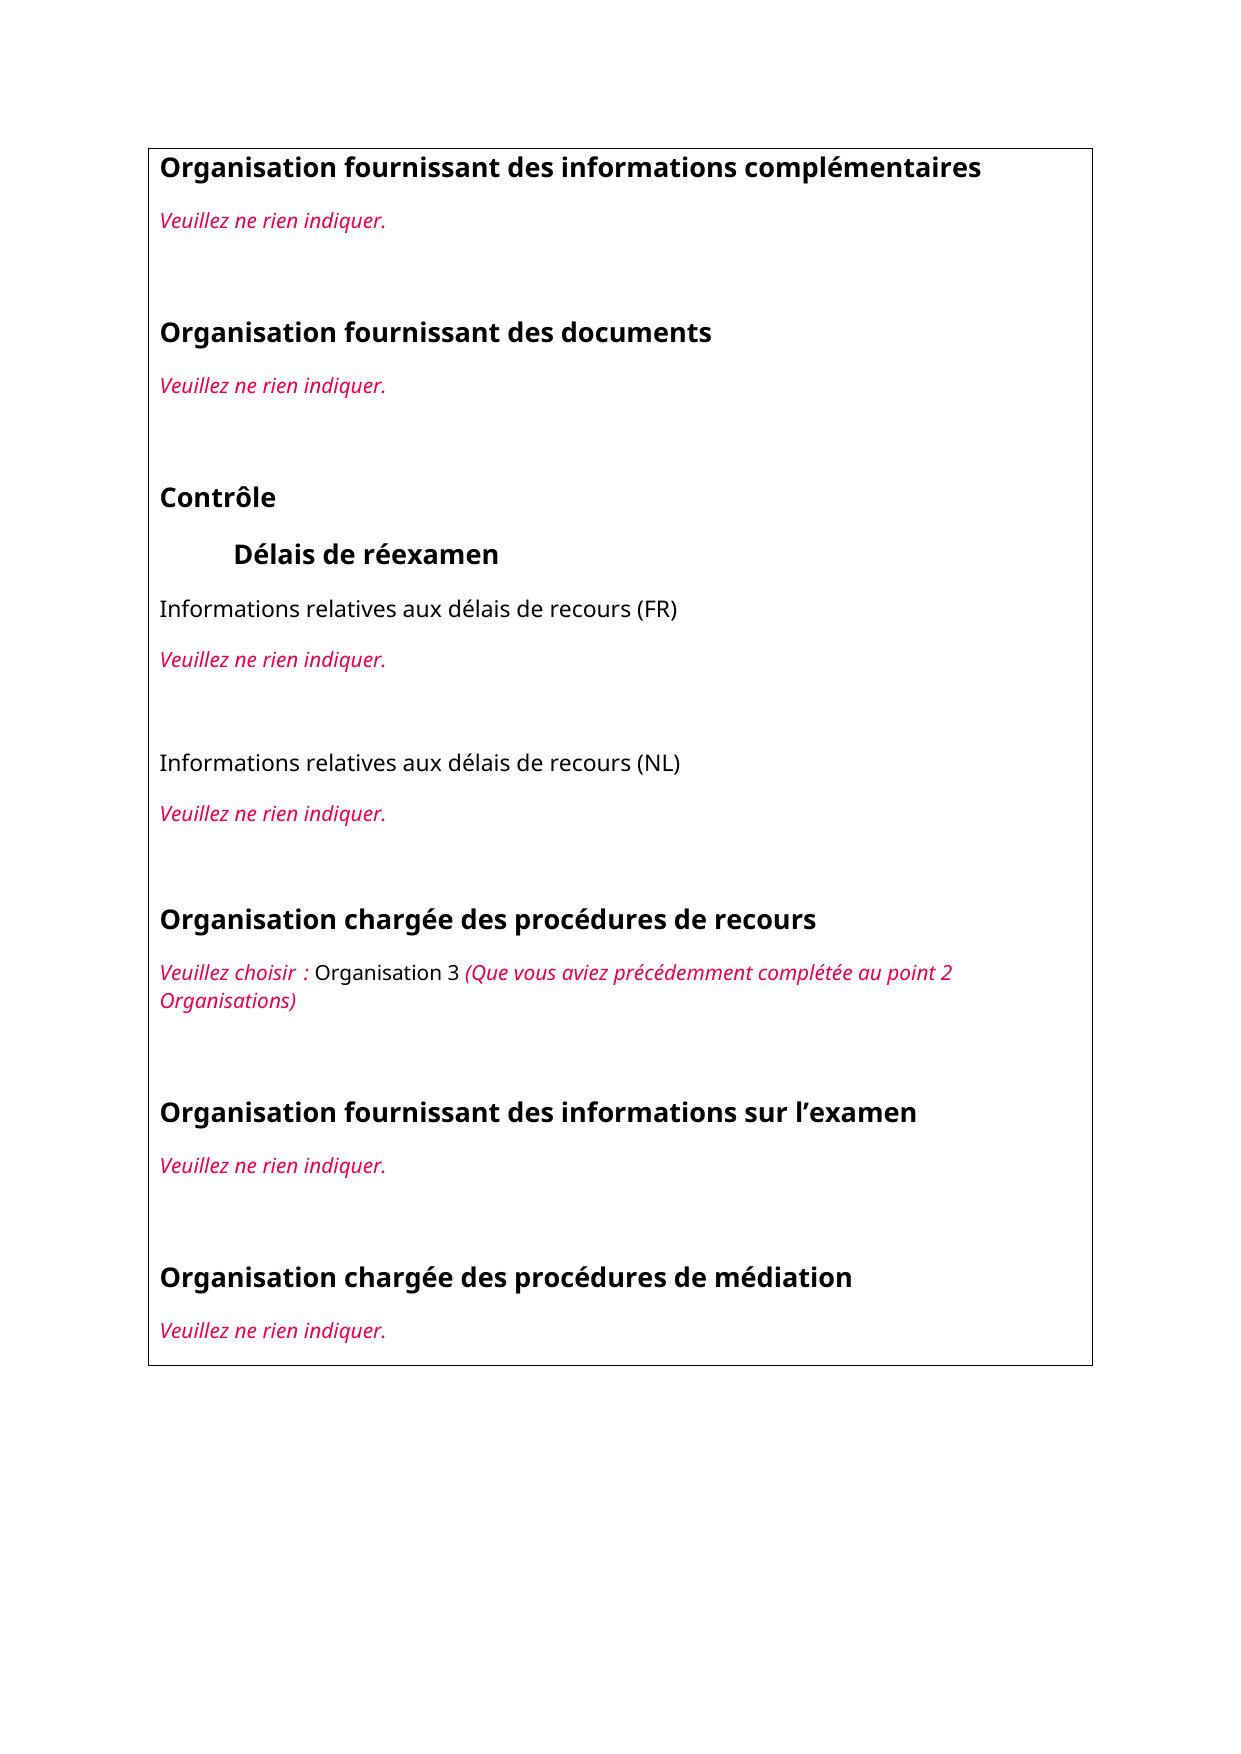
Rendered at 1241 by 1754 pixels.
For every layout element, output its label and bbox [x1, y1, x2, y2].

table_header [149, 149, 1092, 1365]
